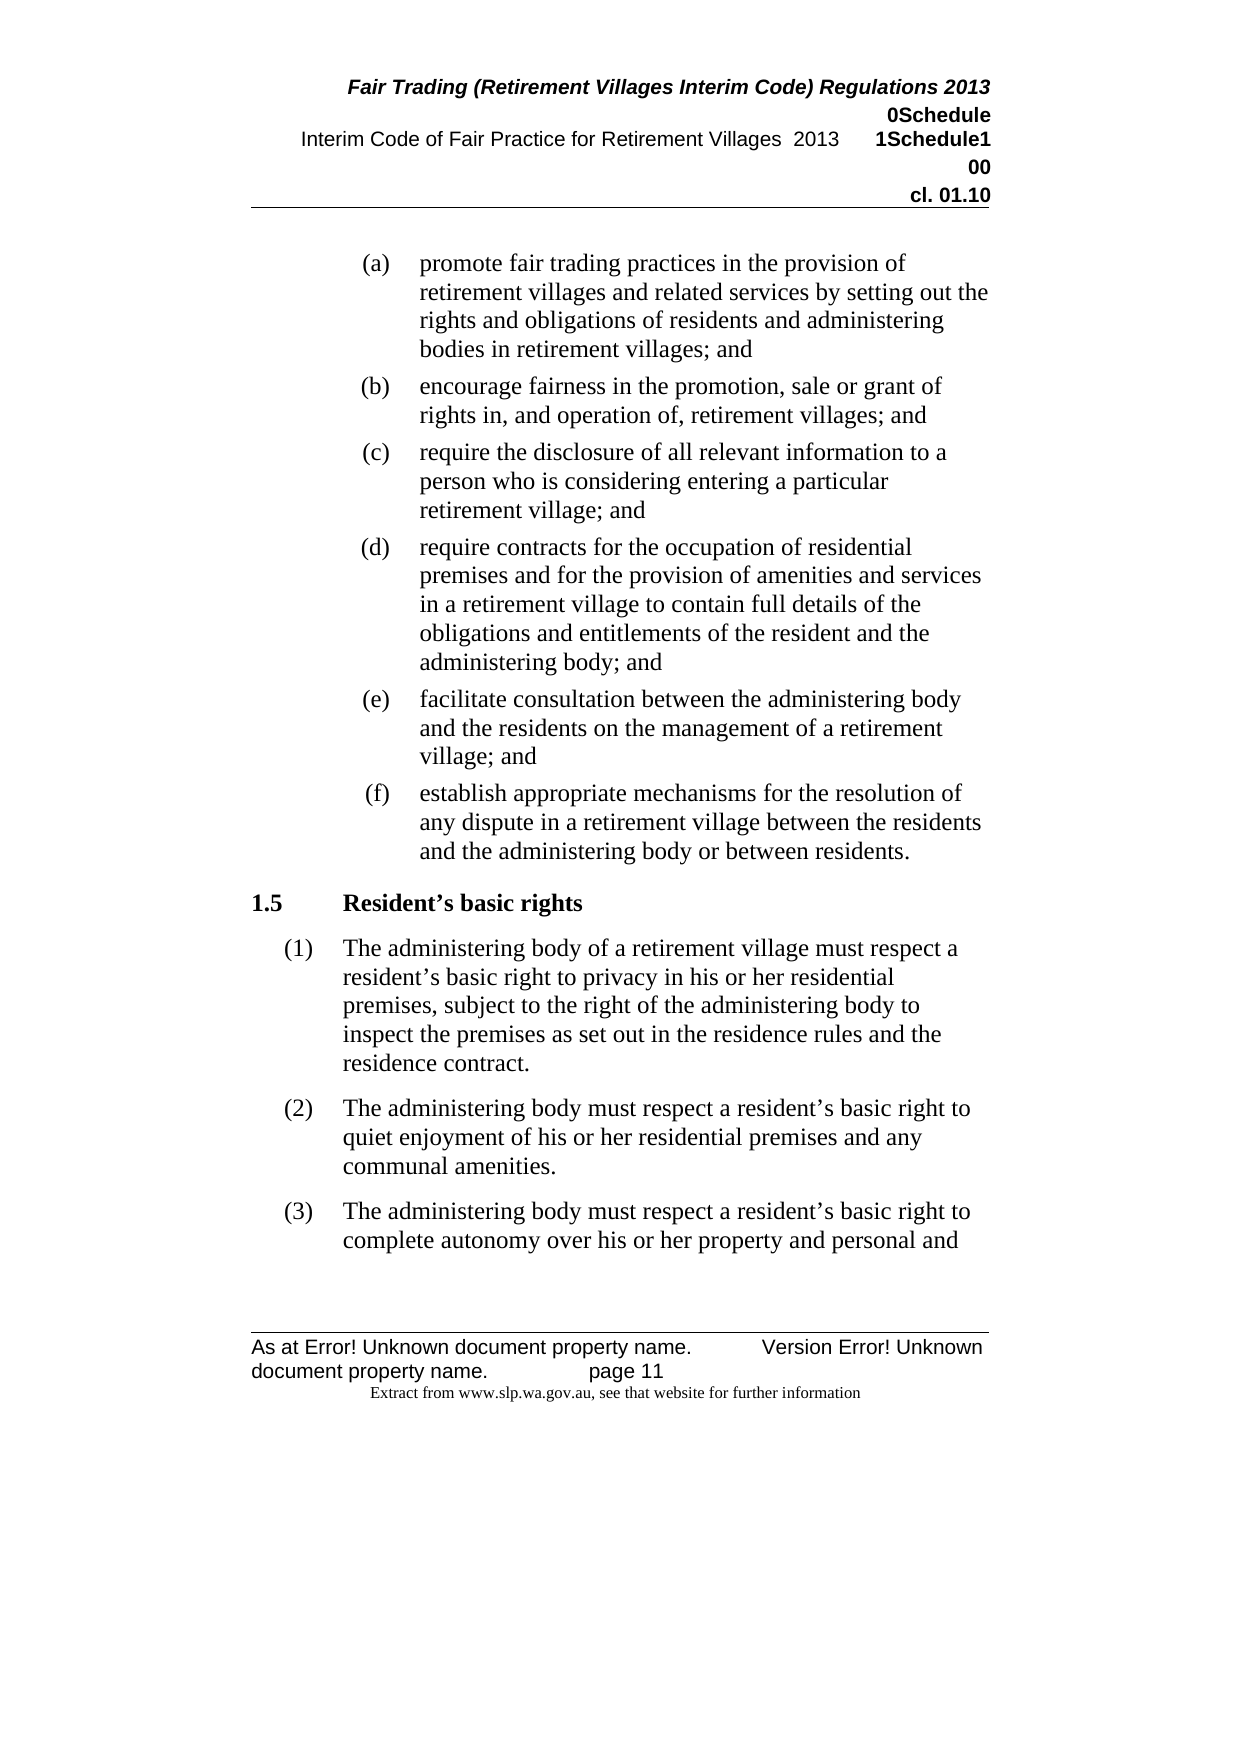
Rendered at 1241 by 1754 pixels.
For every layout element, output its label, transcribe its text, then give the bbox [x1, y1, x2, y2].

text (a) promote fair trading practices in the provision of retirement villages and related services by setting out the rights and obligations of residents and administering bodies in retirement villages; and [251, 248, 989, 363]
text (d) require contracts for the occupation of residential premises and for the provision of amenities and services in a retirement village to contain full details of the obligations and entitlements of the resident and the administering body; and [251, 532, 989, 676]
text (b) encourage fairness in the promotion, sale or grant of rights in, and operation of, retirement villages; and [251, 371, 989, 429]
text (c) require the disclosure of all relevant information to a person who is considering entering a particular retirement village; and [251, 437, 989, 523]
text (2) The administering body must respect a resident’s basic right to quiet enjoyment of his or her residential premises and any communal amenities. [251, 1093, 989, 1180]
text (e) facilitate consultation between the administering body and the residents on the management of a retirement village; and [251, 684, 989, 770]
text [251, 1196, 989, 1254]
text (f) establish appropriate mechanisms for the resolution of any dispute in a retirement village between the residents and the administering body or between residents. [251, 778, 989, 865]
subtitle 1.5 Resident’s basic rights [251, 888, 989, 916]
text (1) The administering body of a retirement village must respect a resident’s basic right to privacy in his or her residential premises, subject to the right of the administering body to inspect the premises as set out in the residence rules and the residence contract. [251, 933, 989, 1077]
